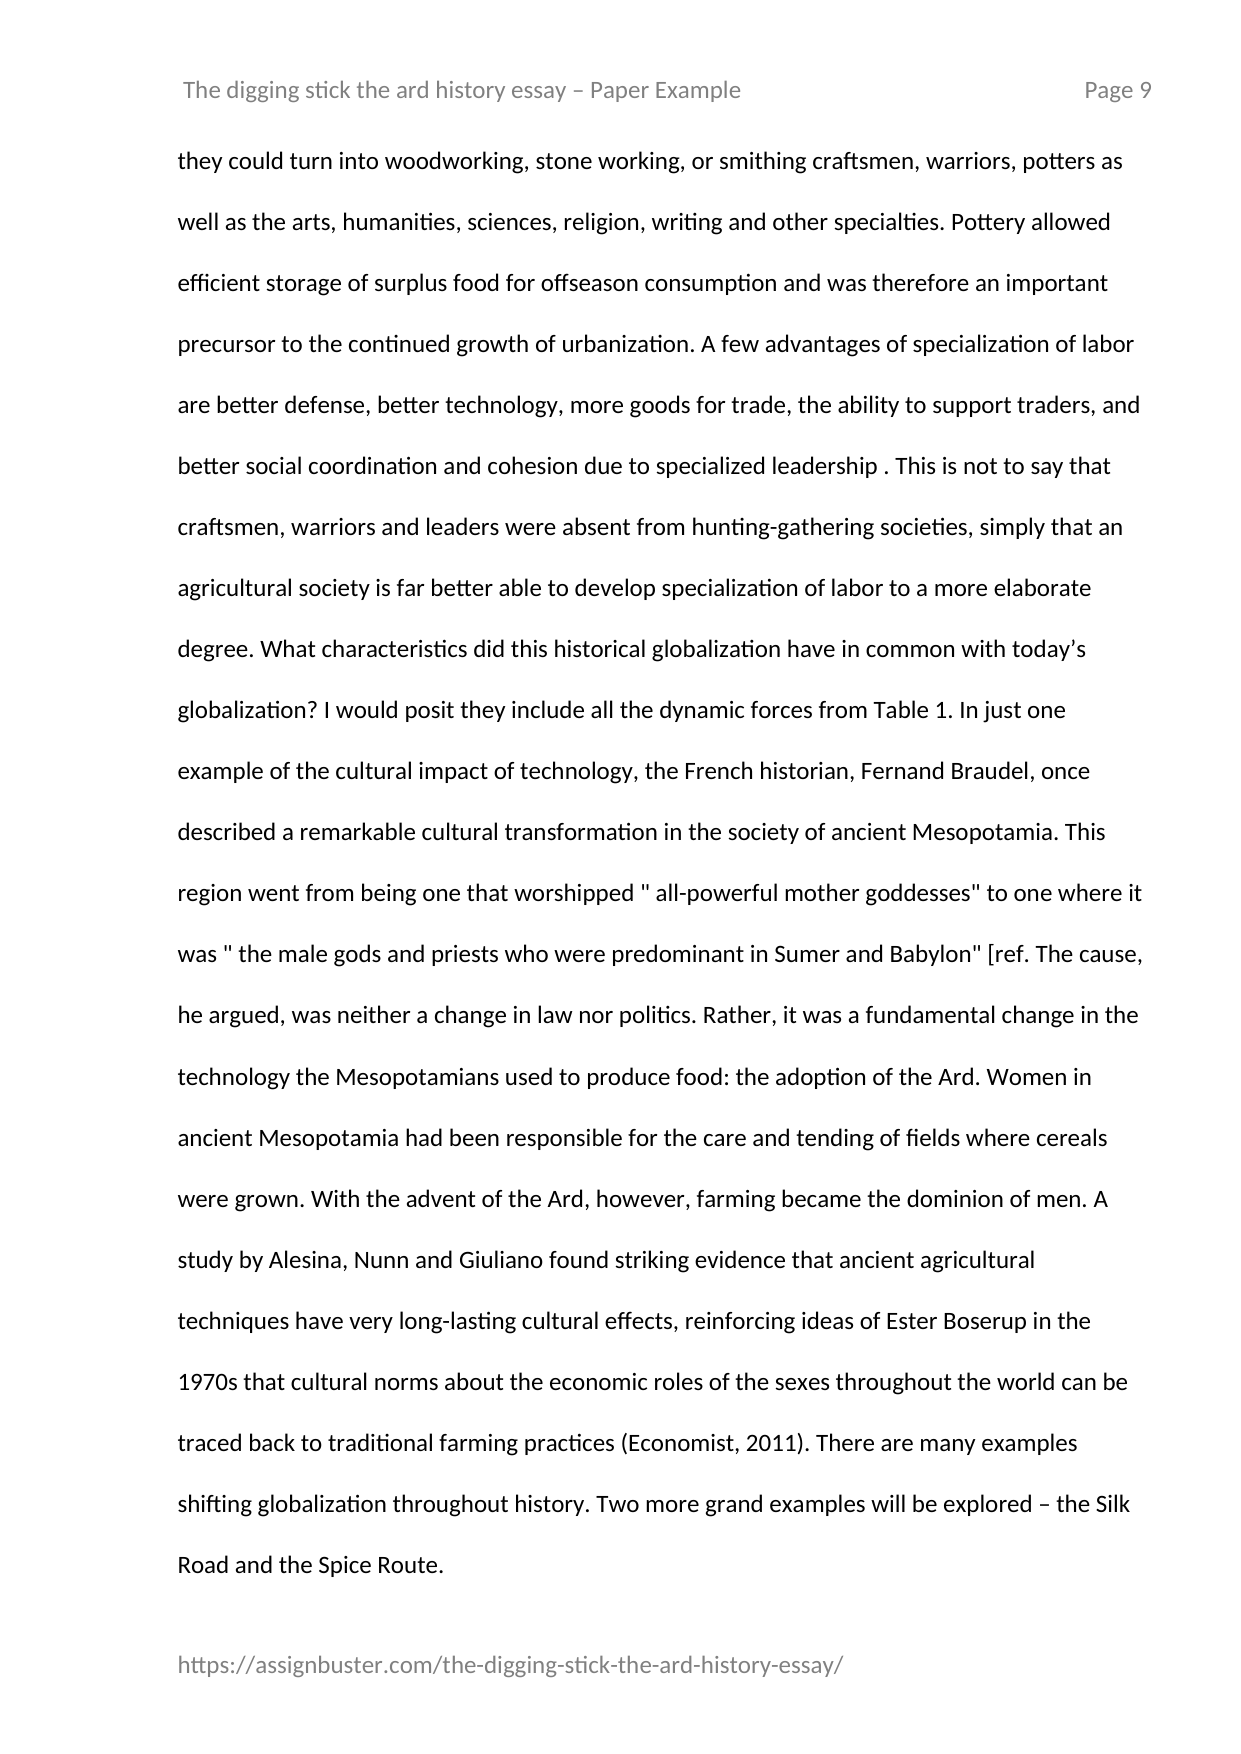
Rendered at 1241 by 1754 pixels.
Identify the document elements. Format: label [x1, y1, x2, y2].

text [177, 145, 1152, 1579]
